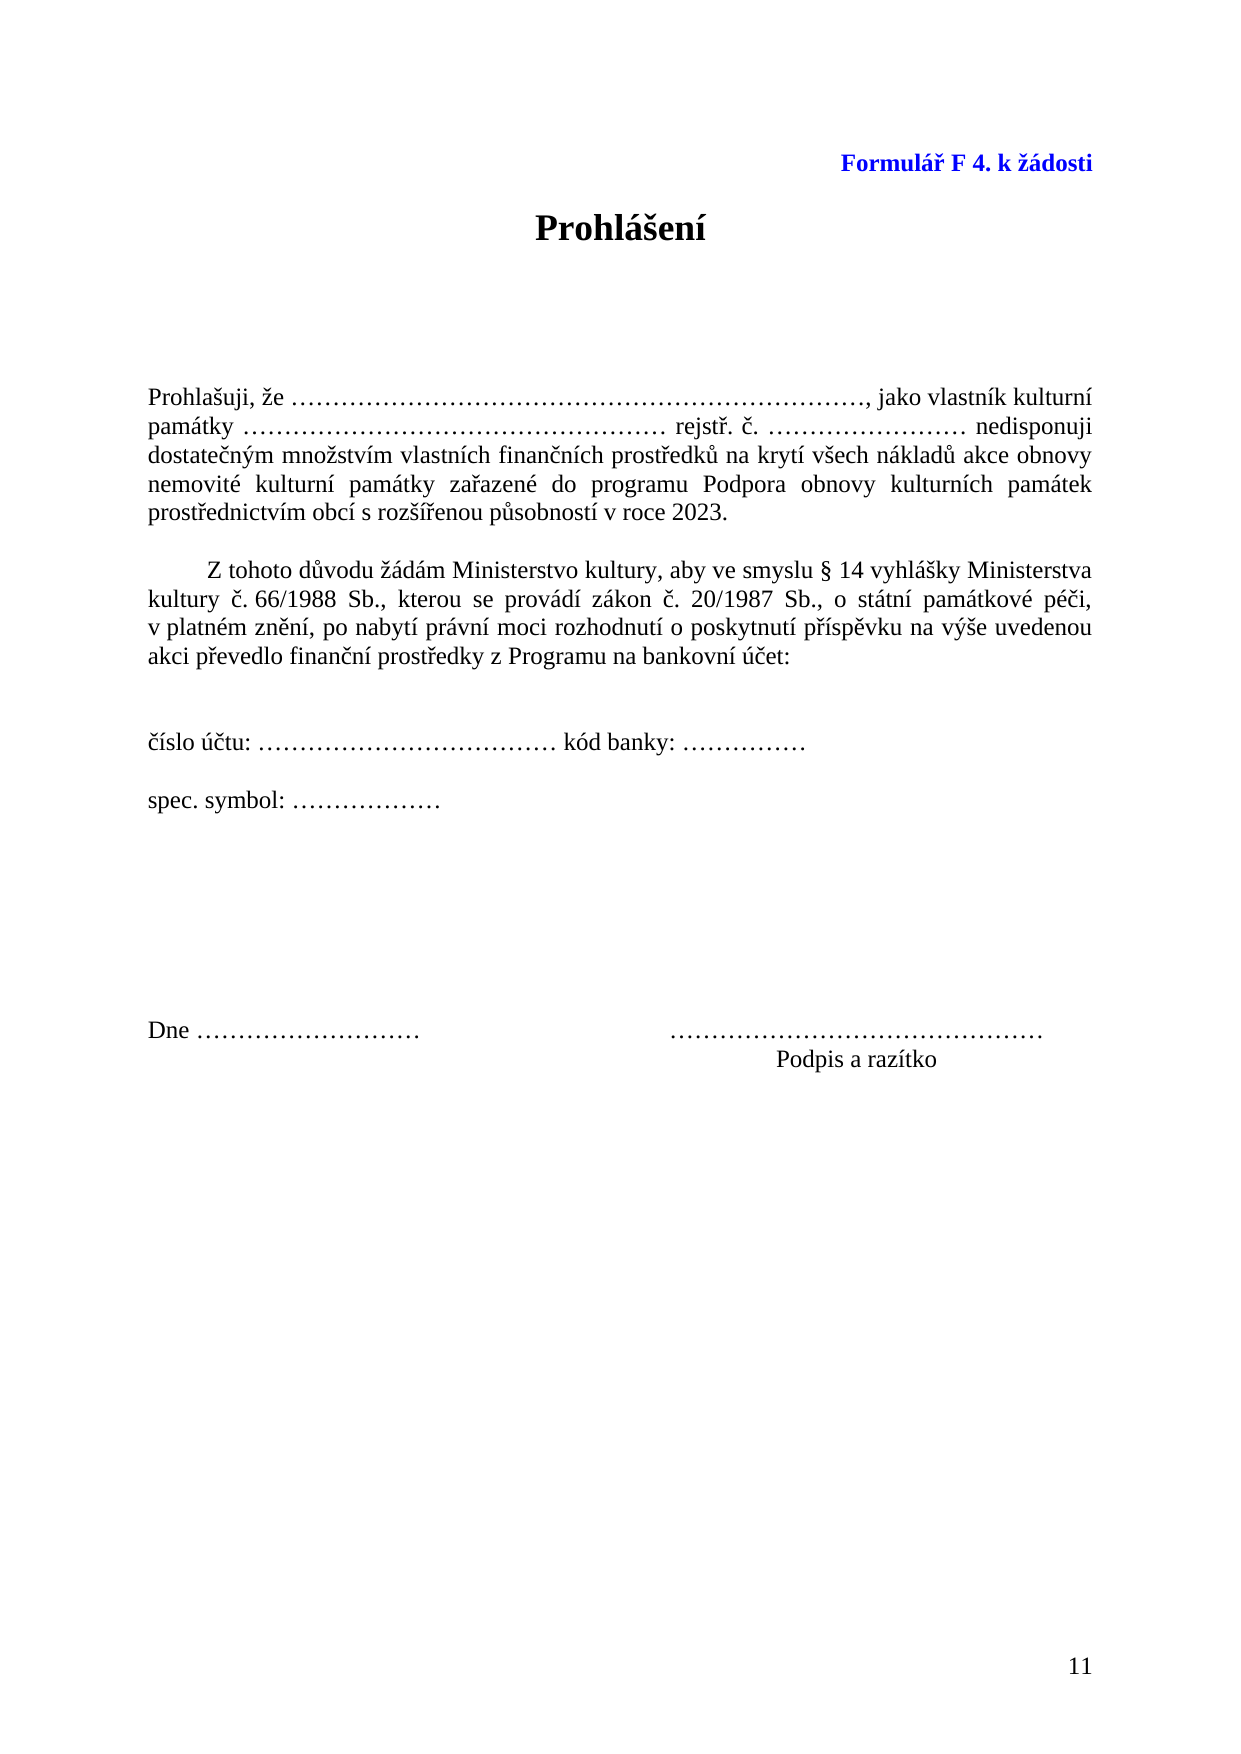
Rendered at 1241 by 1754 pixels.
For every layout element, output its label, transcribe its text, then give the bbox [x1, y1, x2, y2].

text spec. symbol: ……………… [148, 785, 1093, 814]
text Formulář F 4. k žádosti [148, 148, 1093, 176]
text číslo účtu: ……………………………… kód banky: …………… [148, 727, 1093, 756]
text Z tohoto důvodu žádám Ministerstvo kultury, aby ve smyslu § 14 vyhlášky Ministerstva kultury č. 66/1988 Sb., kterou se provádí zákon č. 20/1987 Sb., o státní památkové péči, v platném znění, po nabytí právní moci rozhodnutí o poskytnutí příspěvku na výše uvedenou akci převedlo finanční prostředky z Programu na bankovní účet: [148, 555, 1093, 670]
text Prohlašuji, že ……………………………………………………………, jako vlastník kulturní památky …………………………………………… rejstř. č. …………………… nedisponuji dostatečným množstvím vlastních finančních prostředků na krytí všech nákladů akce obnovy nemovité kulturní památky zařazené do programu Podpora obnovy kulturních památek prostřednictvím obcí s rozšířenou působností v roce 2023. [148, 382, 1093, 526]
text Dne ……………………… ……………………………………… [148, 1015, 1093, 1044]
text Podpis a razítko [148, 1044, 1093, 1072]
text Prohlášení [148, 205, 1093, 248]
